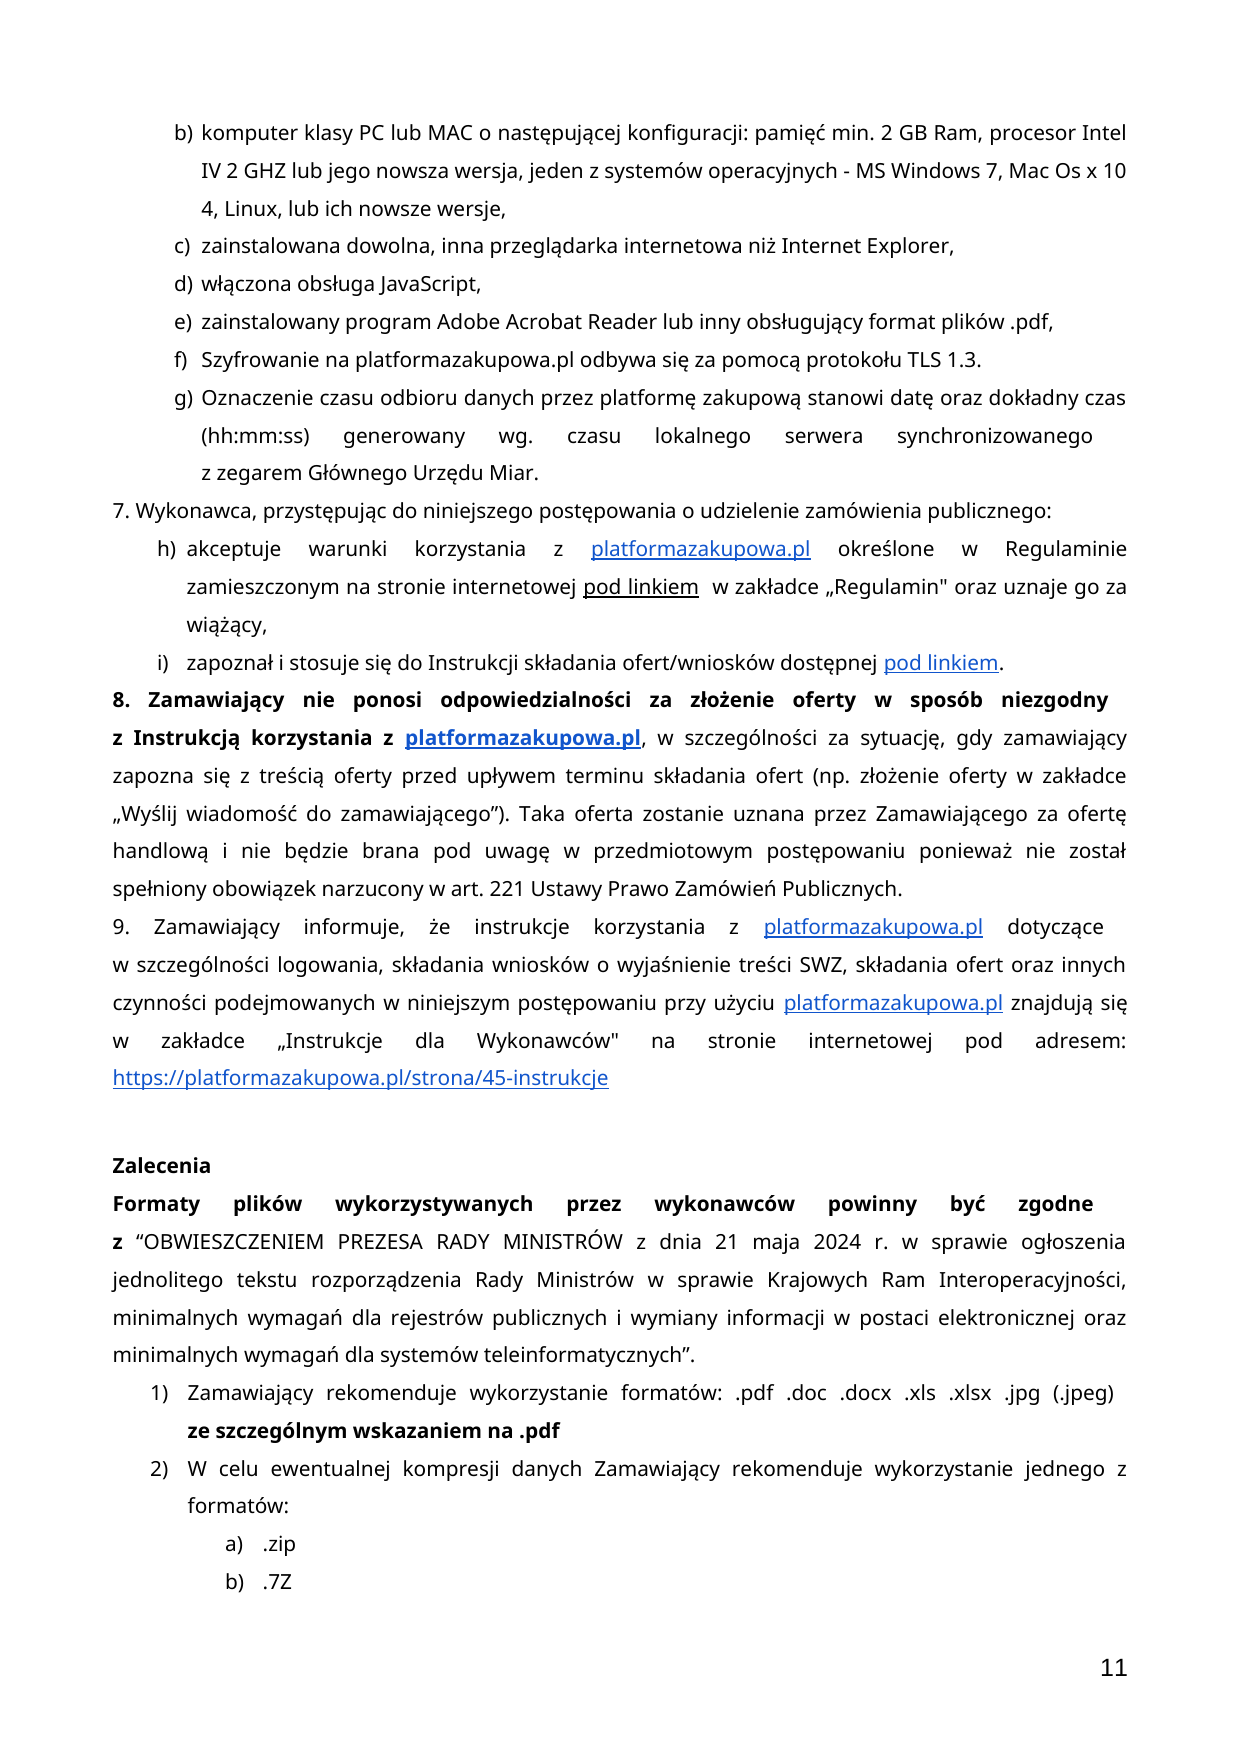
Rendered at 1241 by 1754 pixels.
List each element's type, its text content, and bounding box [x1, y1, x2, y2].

list zainstalowana dowolna, inna przeglądarka internetowa niż Internet Explorer, [174, 232, 1128, 260]
list włączona obsługa JavaScript, [174, 269, 1128, 298]
list akceptuje warunki korzystania z platformazakupowa.pl określone w Regulaminie zamieszczonym na stronie internetowej pod linkiem w zakładce „Regulamin" oraz uznaje go za wiążący, [157, 534, 1128, 638]
list Szyfrowanie na platformazakupowa.pl odbywa się za pomocą protokołu TLS 1.3. [174, 345, 1128, 373]
text Formaty plików wykorzystywanych przez wykonawców powinny być zgodne z “OBWIESZCZENIEM PREZESA RADY MINISTRÓW z dnia 21 maja 2024 r. w sprawie ogłoszenia jednolitego tekstu rozporządzenia Rady Ministrów w sprawie Krajowych Ram Interoperacyjności, minimalnych wymagań dla rejestrów publicznych i wymiany informacji w postaci elektronicznej oraz minimalnych wymagań dla systemów teleinformatycznych”. [112, 1189, 1128, 1369]
list Zamawiający rekomenduje wykorzystanie formatów: .pdf .doc .docx .xls .xlsx .jpg (.jpeg) ze szczególnym wskazaniem na .pdf [150, 1378, 1128, 1444]
text 9. Zamawiający informuje, że instrukcje korzystania z platformazakupowa.pl dotyczące w szczególności logowania, składania wniosków o wyjaśnienie treści SWZ, składania ofert oraz innych czynności podejmowanych w niniejszym postępowaniu przy użyciu platformazakupowa.pl znajdują się w zakładce „Instrukcje dla Wykonawców" na stronie internetowej pod adresem: https://platformazakupowa.pl/strona/45-instrukcje [112, 912, 1128, 1092]
list .zip [225, 1529, 1128, 1558]
list W celu ewentualnej kompresji danych Zamawiający rekomenduje wykorzystanie jednego z formatów: [150, 1454, 1128, 1520]
list zainstalowany program Adobe Acrobat Reader lub inny obsługujący format plików .pdf, [174, 307, 1128, 336]
text 7. Wykonawca, przystępując do niniejszego postępowania o udzielenie zamówienia publicznego: [112, 496, 1128, 525]
list zapoznał i stosuje się do Instrukcji składania ofert/wniosków dostępnej pod linkiem. [157, 648, 1128, 676]
list komputer klasy PC lub MAC o następującej konfiguracji: pamięć min. 2 GB Ram, procesor Intel IV 2 GHZ lub jego nowsza wersja, jeden z systemów operacyjnych - MS Windows 7, Mac Os x 10 4, Linux, lub ich nowsze wersje, [174, 118, 1128, 222]
text 8. Zamawiający nie ponosi odpowiedzialności za złożenie oferty w sposób niezgodny z Instrukcją korzystania z platformazakupowa.pl, w szczególności za sytuację, gdy zamawiający zapozna się z treścią oferty przed upływem terminu składania ofert (np. złożenie oferty w zakładce „Wyślij wiadomość do zamawiającego”). Taka oferta zostanie uznana przez Zamawiającego za ofertę handlową i nie będzie brana pod uwagę w przedmiotowym postępowaniu ponieważ nie został spełniony obowiązek narzucony w art. 221 Ustawy Prawo Zamówień Publicznych. [112, 685, 1128, 903]
list .7Z [225, 1567, 1128, 1596]
subtitle Zalecenia [112, 1151, 1128, 1180]
list Oznaczenie czasu odbioru danych przez platformę zakupową stanowi datę oraz dokładny czas (hh:mm:ss) generowany wg. czasu lokalnego serwera synchronizowanego z zegarem Głównego Urzędu Miar. [174, 383, 1128, 487]
